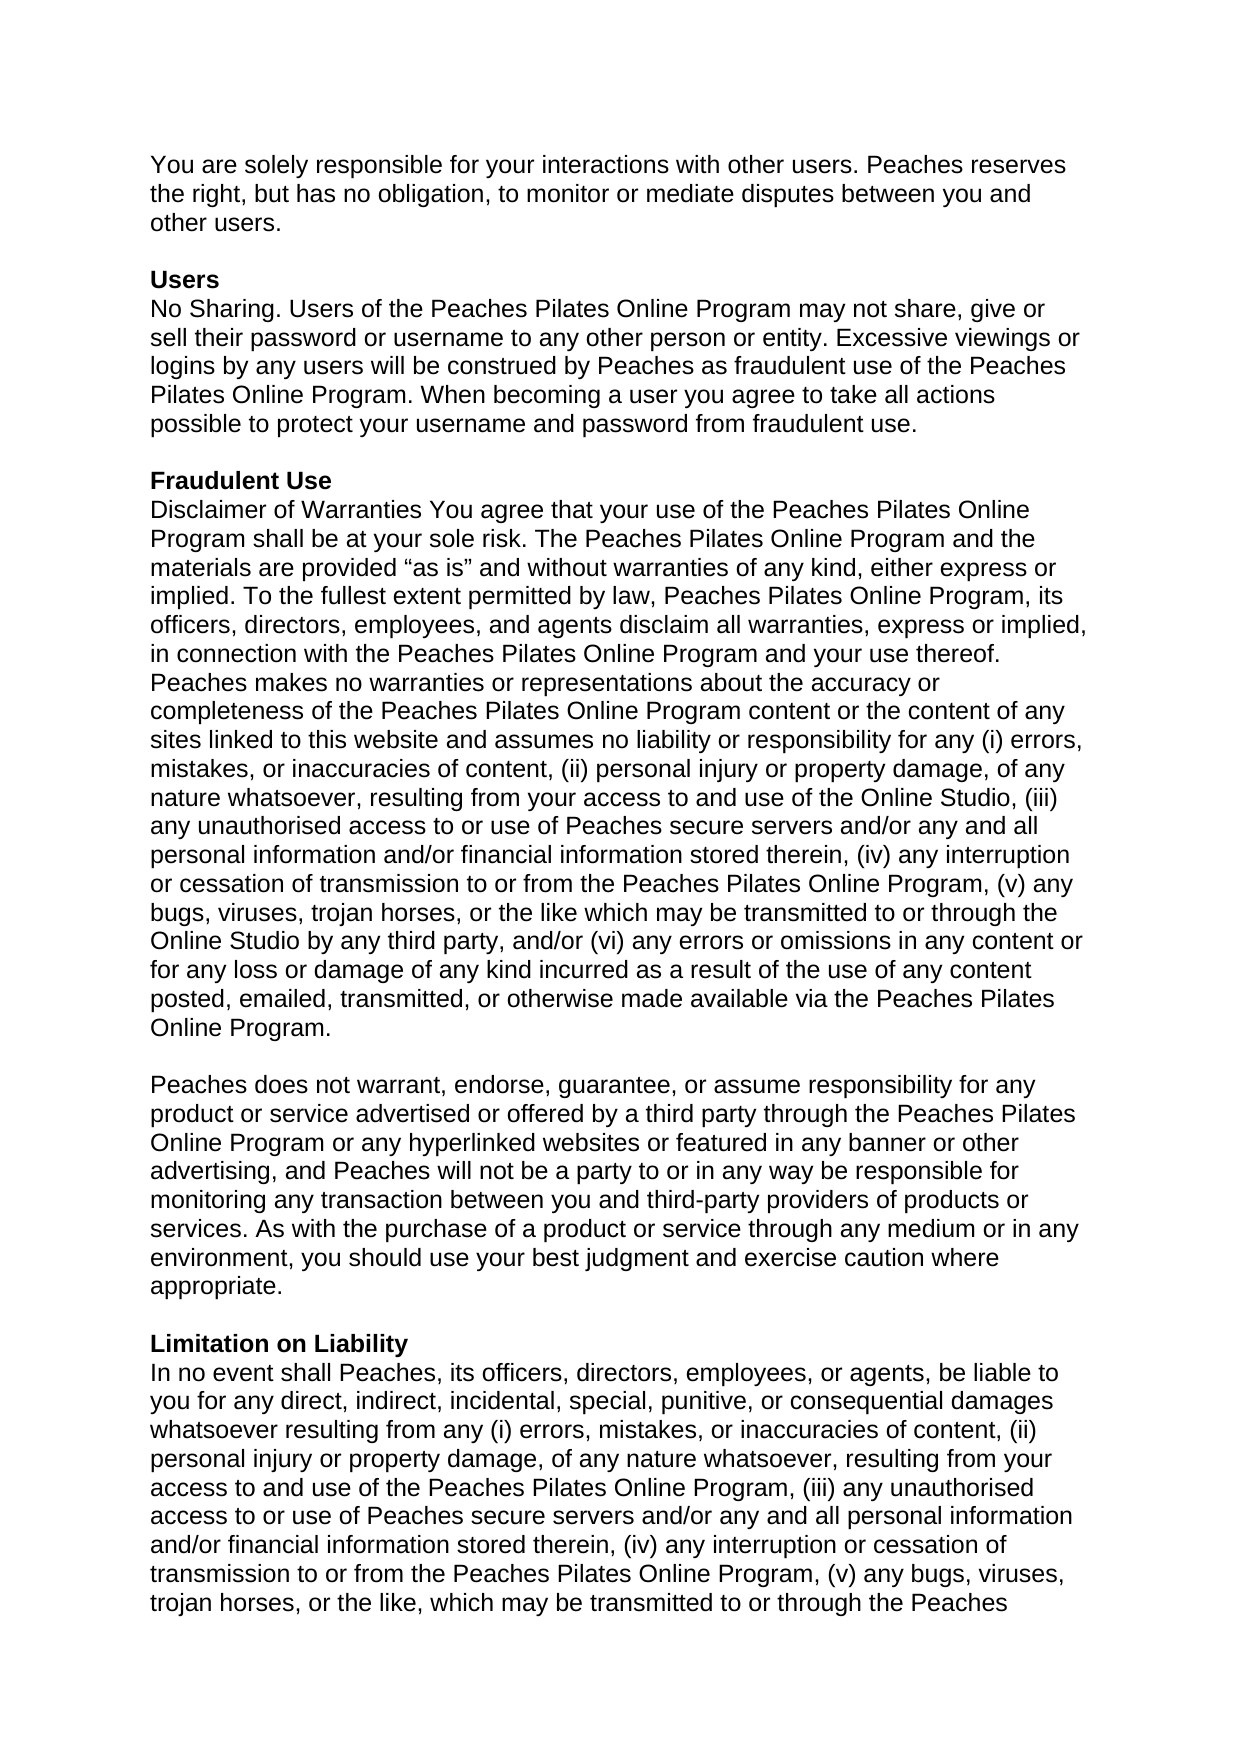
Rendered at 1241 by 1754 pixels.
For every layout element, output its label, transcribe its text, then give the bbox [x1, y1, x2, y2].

text Users [150, 265, 1090, 294]
text Limitation on Liability [150, 1329, 1090, 1357]
text Fraudulent Use [150, 466, 1090, 495]
text You are solely responsible for your interactions with other users. Peaches reserves the right, but has no obligation, to monitor or mediate disputes between you and other users. [150, 150, 1090, 236]
text Peaches does not warrant, endorse, guarantee, or assume responsibility for any product or service advertised or offered by a third party through the Peaches Pilates Online Program or any hyperlinked websites or featured in any banner or other advertising, and Peaches will not be a party to or in any way be responsible for monitoring any transaction between you and third-party providers of products or services. As with the purchase of a product or service through any medium or in any environment, you should use your best judgment and exercise caution where appropriate. [150, 1070, 1090, 1300]
text Disclaimer of Warranties You agree that your use of the Peaches Pilates Online Program shall be at your sole risk. The Peaches Pilates Online Program and the materials are provided “as is” and without warranties of any kind, either express or implied. To the fullest extent permitted by law, Peaches Pilates Online Program, its officers, directors, employees, and agents disclaim all warranties, express or implied, in connection with the Peaches Pilates Online Program and your use thereof. Peaches makes no warranties or representations about the accuracy or completeness of the Peaches Pilates Online Program content or the content of any sites linked to this website and assumes no liability or responsibility for any (i) errors, mistakes, or inaccuracies of content, (ii) personal injury or property damage, of any nature whatsoever, resulting from your access to and use of the Online Studio, (iii) any unauthorised access to or use of Peaches secure servers and/or any and all personal information and/or financial information stored therein, (iv) any interruption or cessation of transmission to or from the Peaches Pilates Online Program, (v) any bugs, viruses, trojan horses, or the like which may be transmitted to or through the Online Studio by any third party, and/or (vi) any errors or omissions in any content or for any loss or damage of any kind incurred as a result of the use of any content posted, emailed, transmitted, or otherwise made available via the Peaches Pilates Online Program. [150, 495, 1090, 1041]
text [150, 1357, 1090, 1616]
text No Sharing. Users of the Peaches Pilates Online Program may not share, give or sell their password or username to any other person or entity. Excessive viewings or logins by any users will be construed by Peaches as fraudulent use of the Peaches Pilates Online Program. When becoming a user you agree to take all actions possible to protect your username and password from fraudulent use. [150, 294, 1090, 437]
